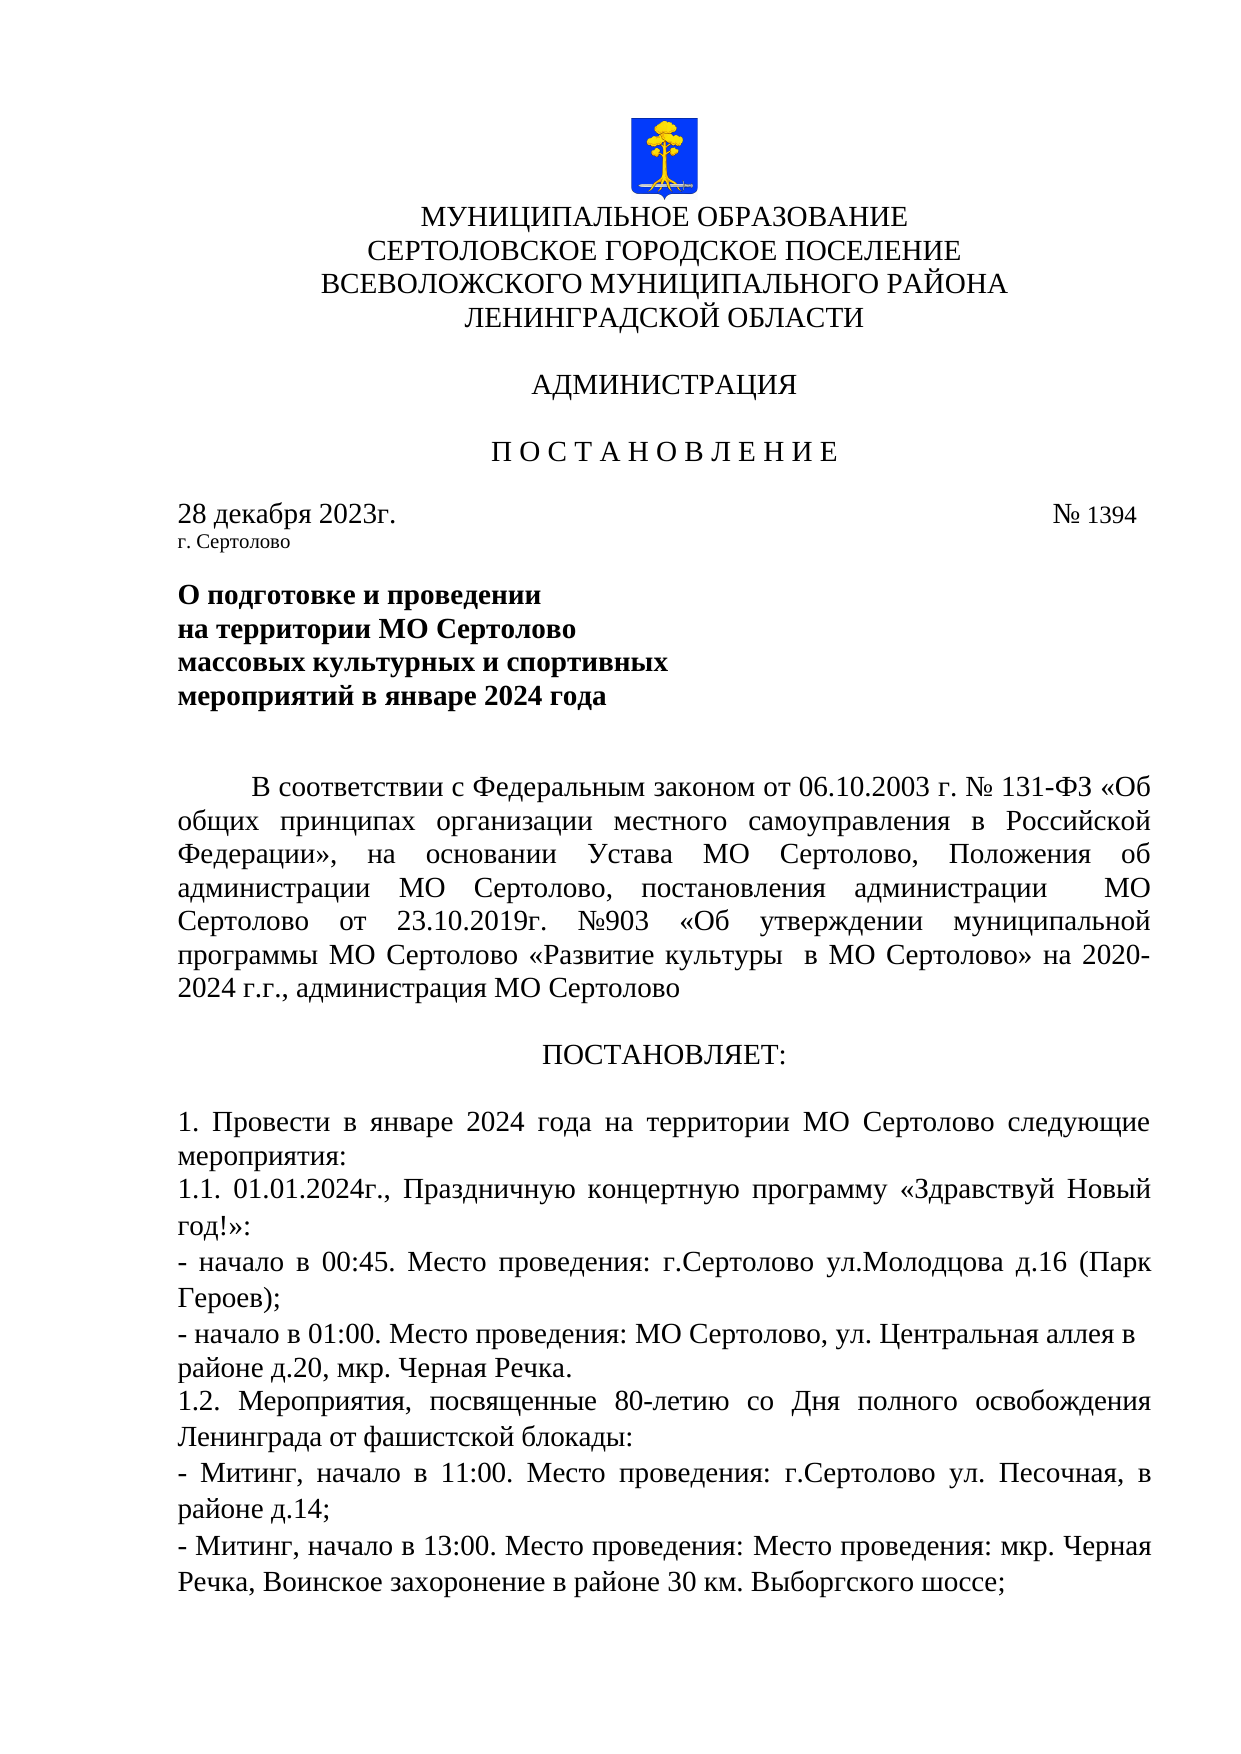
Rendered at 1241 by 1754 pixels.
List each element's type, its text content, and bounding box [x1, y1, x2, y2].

text ПОСТАНОВЛЯЕТ: [177, 1037, 1152, 1071]
text В соответствии с Федеральным законом от 06.10.2003 г. № 131-ФЗ «Об общих принципах организации местного самоуправления в Российской Федерации», на основании Устава МО Сертолово, Положения об администрации МО Сертолово, постановления администрации МО Сертолово от 23.10.2019г. №903 «Об утверждении муниципальной программы МО Сертолово «Развитие культуры в МО Сертолово» на 2020-2024 г.г., администрация МО Сертолово [177, 769, 1152, 1004]
text 28 декабря 2023г. № 1394 [177, 496, 1152, 529]
text АДМИНИСТРАЦИЯ [177, 367, 1152, 401]
text 1.1. 01.01.2024г., Праздничную концертную программу «Здравствуй Новый год!»: [177, 1172, 1152, 1241]
text - начало в 01:00. Место проведения: МО Сертолово, ул. Центральная аллея в районе д.20, мкр. Черная Речка. [177, 1316, 1152, 1383]
text 1.2. Мероприятия, посвященные 80-летию со Дня полного освобождения Ленинграда от фашистской блокады: [177, 1417, 1152, 1453]
text на территории МО Сертолово [177, 611, 1152, 644]
text 1. Провести в январе 2024 года на территории МО Сертолово следующие мероприятия: [177, 1104, 1152, 1172]
text мероприятий в январе 2024 года [177, 678, 1152, 712]
text СЕРТОЛОВСКОЕ ГОРОДСКОЕ ПОСЕЛЕНИЕ [177, 233, 1152, 266]
text ЛЕНИНГРАДСКОЙ ОБЛАСТИ [177, 300, 1152, 333]
text О подготовке и проведении [177, 577, 1152, 611]
picture [631, 118, 698, 200]
text массовых культурных и спортивных [177, 644, 1152, 678]
text МУНИЦИПАЛЬНОЕ ОБРАЗОВАНИЕ [177, 199, 1152, 233]
text - Митинг, начало в 13:00. Место проведения: Место проведения: мкр. Черная Речка, Воинское захоронение в районе 30 км. Выборгского шоссе; [177, 1528, 1152, 1597]
text - начало в 00:45. Место проведения: г.Сертолово ул.Молодцова д.16 (Парк Героев); [177, 1244, 1152, 1313]
text г. Сертолово [177, 529, 1152, 553]
text П О С Т А Н О В Л Е Н И Е [177, 434, 1152, 468]
text ВСЕВОЛОЖСКОГО МУНИЦИПАЛЬНОГО РАЙОНА [177, 266, 1152, 300]
text - Митинг, начало в 11:00. Место проведения: г.Сертолово ул. Песочная, в районе д.14; [177, 1456, 1152, 1525]
